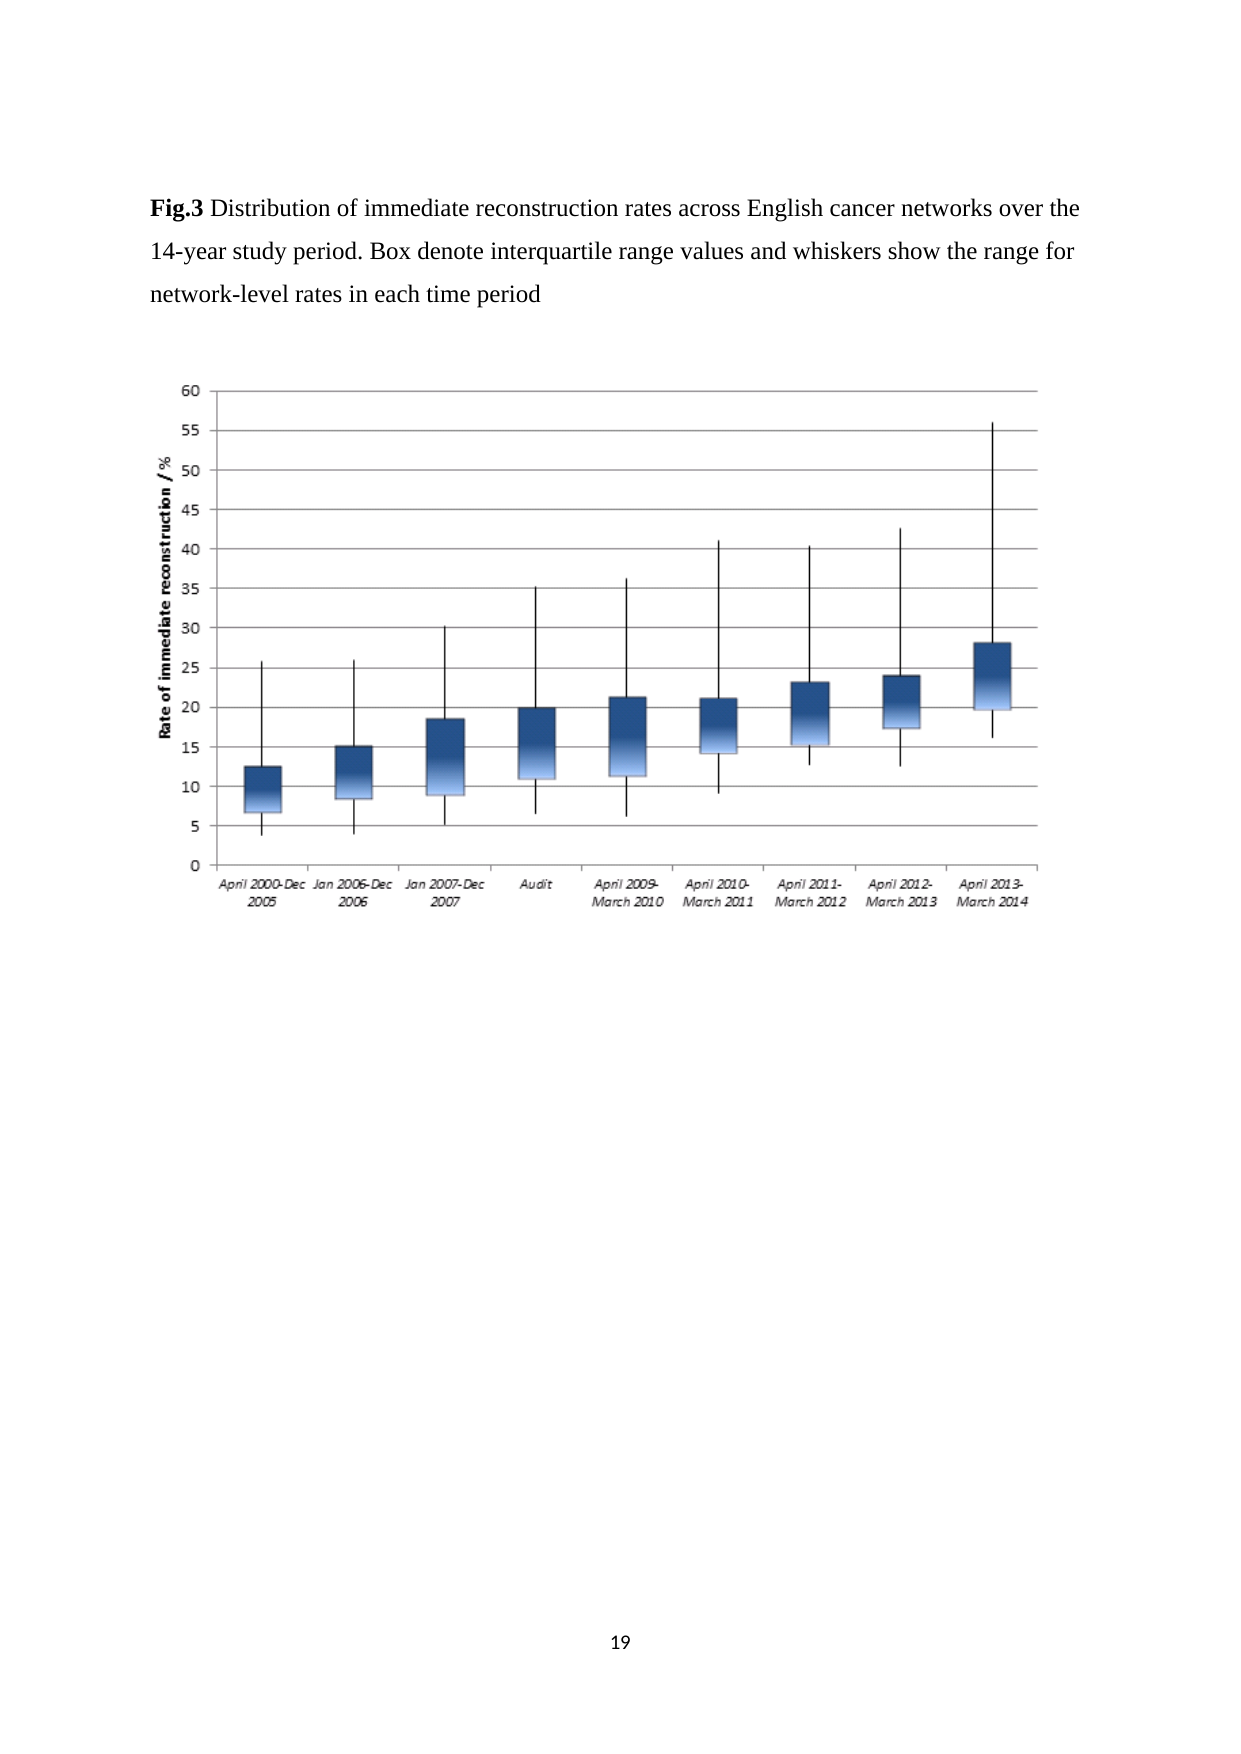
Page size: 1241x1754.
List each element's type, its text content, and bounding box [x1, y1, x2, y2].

text Fig.3 Distribution of immediate reconstruction rates across English cancer networks over the 14-year study period. Box denote interquartile range values and whiskers show the range for network-level rates in each time period [150, 193, 1090, 308]
picture [150, 365, 1091, 950]
